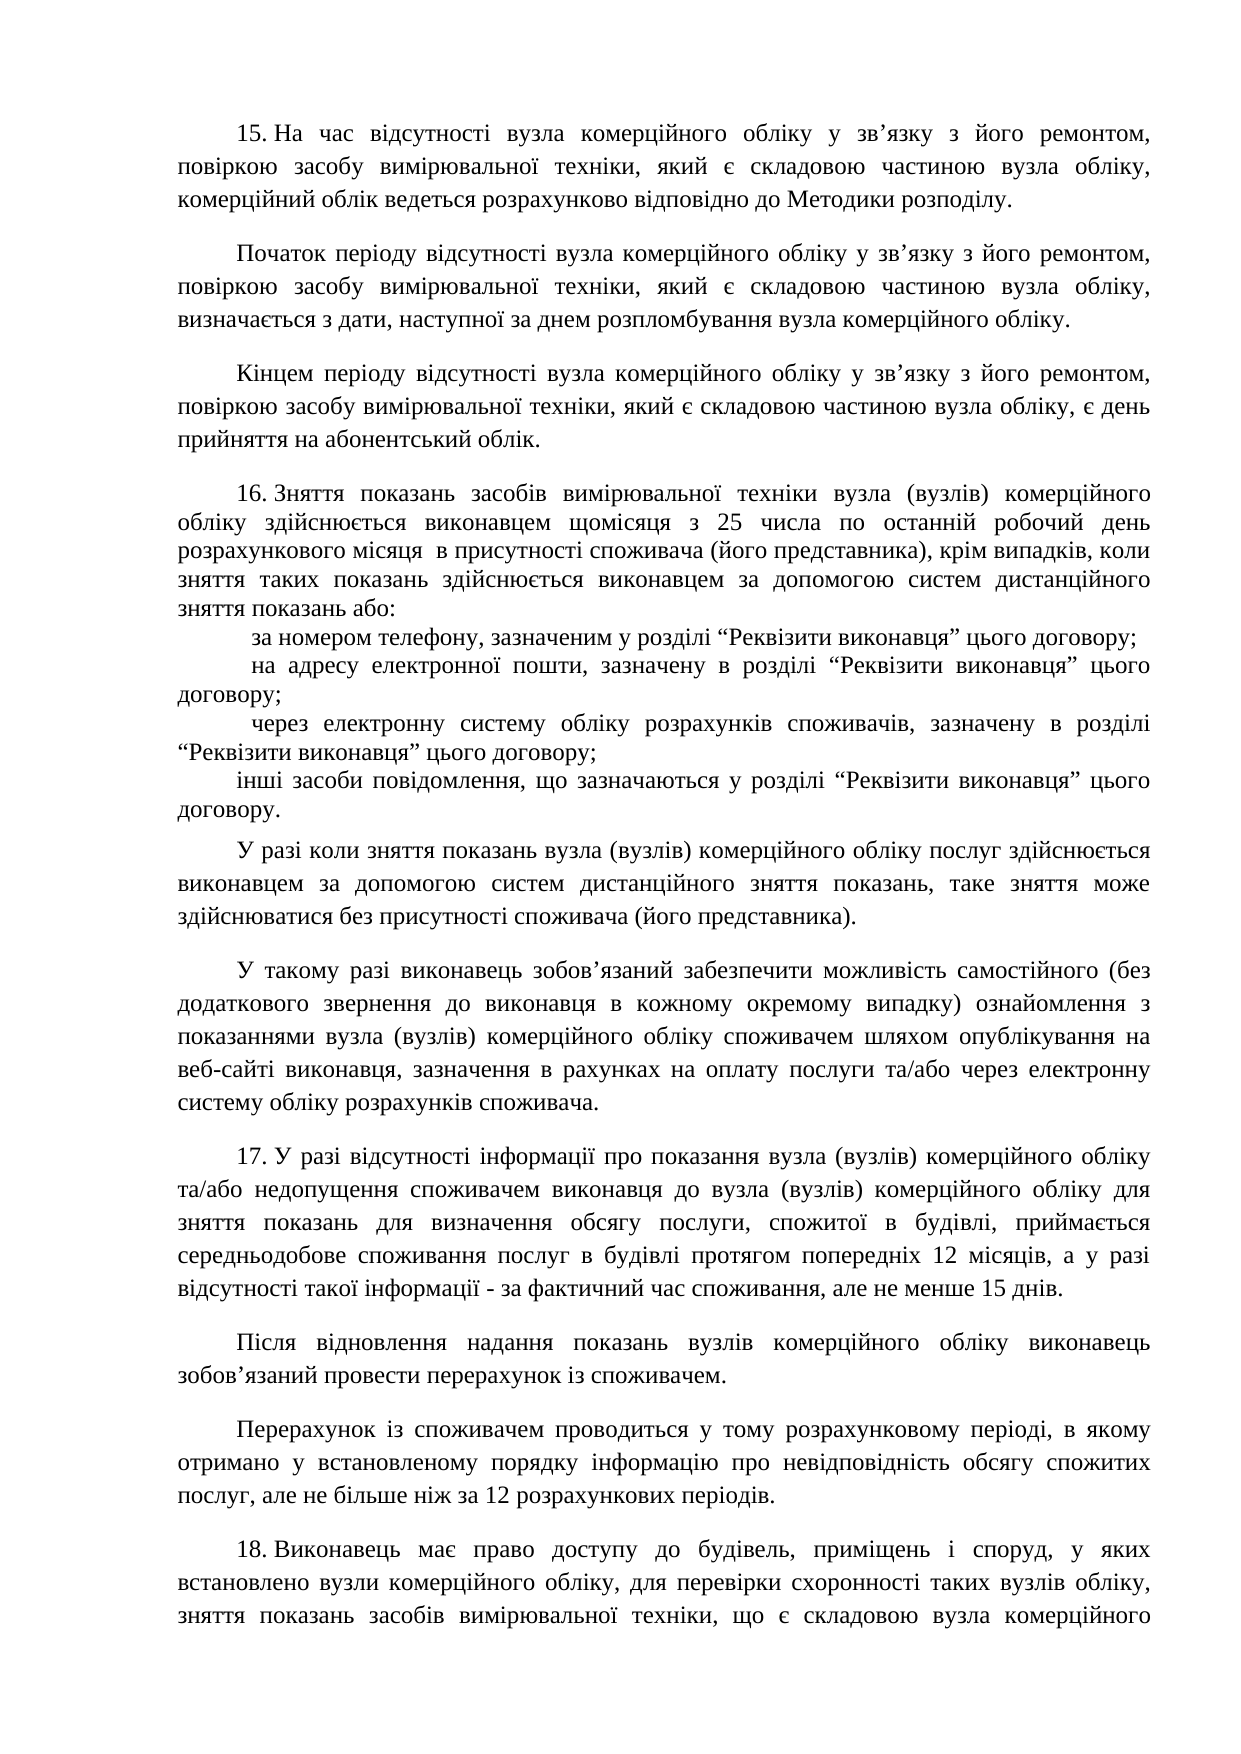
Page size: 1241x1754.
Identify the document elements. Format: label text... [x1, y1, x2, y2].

text 15. На час відсутності вузла комерційного обліку у зв’язку з його ремонтом, повіркою засобу вимірювальної техніки, який є складовою частиною вузла обліку, комерційний облік ведеться розрахунково відповідно до Методики розподілу. [177, 118, 1152, 213]
text на адресу електронної пошти, зазначену в розділі “Реквізити виконавця” цього договору; [177, 650, 1152, 708]
text через електронну систему обліку розрахунків споживачів, зазначену в розділі “Реквізити виконавця” цього договору; [177, 708, 1152, 765]
text 17. У разі відсутності інформації про показання вузла (вузлів) комерційного обліку та/або недопущення споживачем виконавця до вузла (вузлів) комерційного обліку для зняття показань для визначення обсягу послуги, спожитої в будівлі, приймається середньодобове споживання послуг в будівлі протягом попередніх 12 місяців, а у разі відсутності такої інформації - за фактичний час споживання, але не менше 15 днів. [177, 1141, 1152, 1302]
text інші засоби повідомлення, що зазначаються у розділі “Реквізити виконавця” цього договору. [177, 765, 1152, 823]
text Після відновлення надання показань вузлів комерційного обліку виконавець зобов’язаний провести перерахунок із споживачем. [177, 1327, 1152, 1389]
text У разі коли зняття показань вузла (вузлів) комерційного обліку послуг здійснюється виконавцем за допомогою систем дистанційного зняття показань, таке зняття може здійснюватися без присутності споживача (його представника). [177, 835, 1152, 930]
text за номером телефону, зазначеним у розділі “Реквізити виконавця” цього договору; [177, 622, 1152, 650]
text Кінцем періоду відсутності вузла комерційного обліку у зв’язку з його ремонтом, повіркою засобу вимірювальної техніки, який є складовою частиною вузла обліку, є день прийняття на абонентський облік. [177, 358, 1152, 453]
text У такому разі виконавець зобов’язаний забезпечити можливість самостійного (без додаткового звернення до виконавця в кожному окремому випадку) ознайомлення з показаннями вузла (вузлів) комерційного обліку споживачем шляхом опублікування на веб-сайті виконавця, зазначення в рахунках на оплату послуги та/або через електронну систему обліку розрахунків споживача. [177, 955, 1152, 1116]
text Початок періоду відсутності вузла комерційного обліку у зв’язку з його ремонтом, повіркою засобу вимірювальної техніки, який є складовою частиною вузла обліку, визначається з дати, наступної за днем розпломбування вузла комерційного обліку. [177, 238, 1152, 333]
text Перерахунок із споживачем проводиться у тому розрахунковому періоді, в якому отримано у встановленому порядку інформацію про невідповідність обсягу спожитих послуг, але не більше ніж за 12 розрахункових періодів. [177, 1414, 1152, 1509]
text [177, 1534, 1152, 1629]
text 16. Зняття показань засобів вимірювальної техніки вузла (вузлів) комерційного обліку здійснюється виконавцем щомісяця з 25 числа по останній робочий день розрахункового місяця в присутності споживача (його представника), крім випадків, коли зняття таких показань здійснюється виконавцем за допомогою систем дистанційного зняття показань або: [177, 478, 1152, 622]
